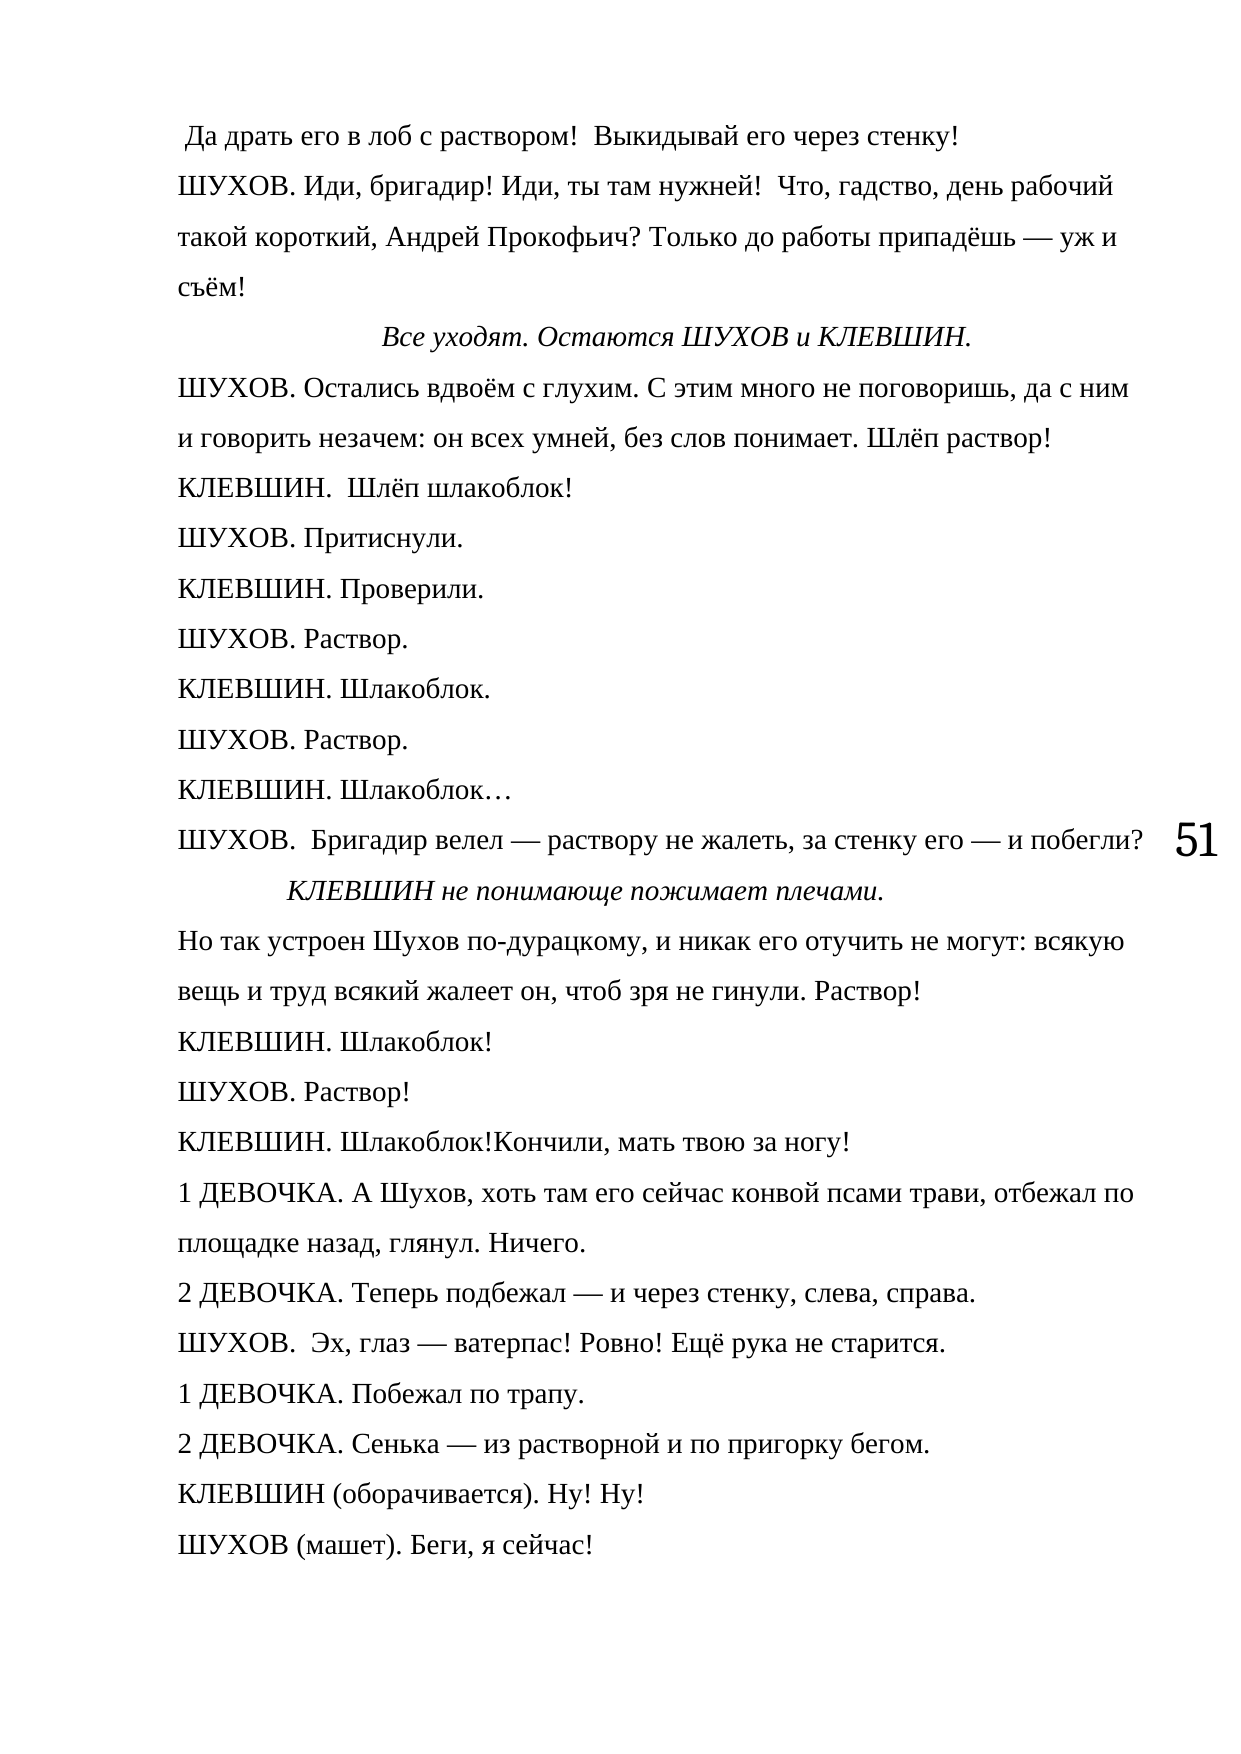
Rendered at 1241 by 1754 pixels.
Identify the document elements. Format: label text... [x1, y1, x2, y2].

text КЛЕВШИН (оборачивается). Ну! Ну! [177, 1477, 1152, 1510]
text КЛЕВШИН. Шлакоблок. [177, 672, 1152, 705]
text ШУХОВ. Бригадир велел — раствору не жалеть, за стенку его — и побегли? [177, 822, 1152, 856]
text ШУХОВ. Притиснули. [177, 521, 1152, 554]
text КЛЕВШИН. Шлакоблок… [177, 772, 1152, 806]
text ШУХОВ. Раствор. [177, 722, 1152, 755]
text КЛЕВШИН. Шлакоблок!Кончили, мать твою за ногу! [177, 1124, 1152, 1158]
text ШУХОВ. Иди, бригадир! Иди, ты там нужней! Что, гадство, день рабочий такой короткий, Андрей Прокофьич? Только до работы припадёшь — уж и съём! [177, 168, 1152, 303]
text Все уходят. Остаются ШУХОВ и КЛЕВШИН. [177, 319, 1152, 353]
text ШУХОВ. Остались вдвоём с глухим. С этим много не поговоришь, да с ним и говорить незачем: он всех умней, без слов понимает. Шлёп раствор! [177, 370, 1152, 453]
text 2 ДЕВОЧКА. Сенька — из растворной и по пригорку бегом. [177, 1426, 1152, 1460]
text Но так устроен Шухов по-дурацкому, и никак его отучить не могут: всякую вещь и труд всякий жалеет он, чтоб зря не гинули. Раствор! [177, 923, 1152, 1007]
text ШУХОВ (машет). Беги, я сейчас! [177, 1527, 1152, 1560]
text КЛЕВШИН не понимающе пожимает плечами. [177, 873, 1152, 906]
text 1 ДЕВОЧКА. Побежал по трапу. [177, 1376, 1152, 1409]
text 2 ДЕВОЧКА. Теперь подбежал — и через стенку, слева, справа. [177, 1275, 1152, 1309]
text Да драть его в лоб с раствором! Выкидывай его через стенку! [177, 118, 1152, 152]
text ШУХОВ. Раствор. [177, 621, 1152, 655]
text КЛЕВШИН. Шлакоблок! [177, 1024, 1152, 1057]
text КЛЕВШИН. Проверили. [177, 571, 1152, 604]
text ШУХОВ. Эх, глаз — ватерпас! Ровно! Ещё рука не старится. [177, 1326, 1152, 1359]
text КЛЕВШИН. Шлёп шлакоблок! [177, 470, 1152, 504]
text ШУХОВ. Раствор! [177, 1074, 1152, 1108]
text 1 ДЕВОЧКА. А Шухов, хоть там его сейчас конвой псами трави, отбежал по площадке назад, глянул. Ничего. [177, 1175, 1152, 1258]
